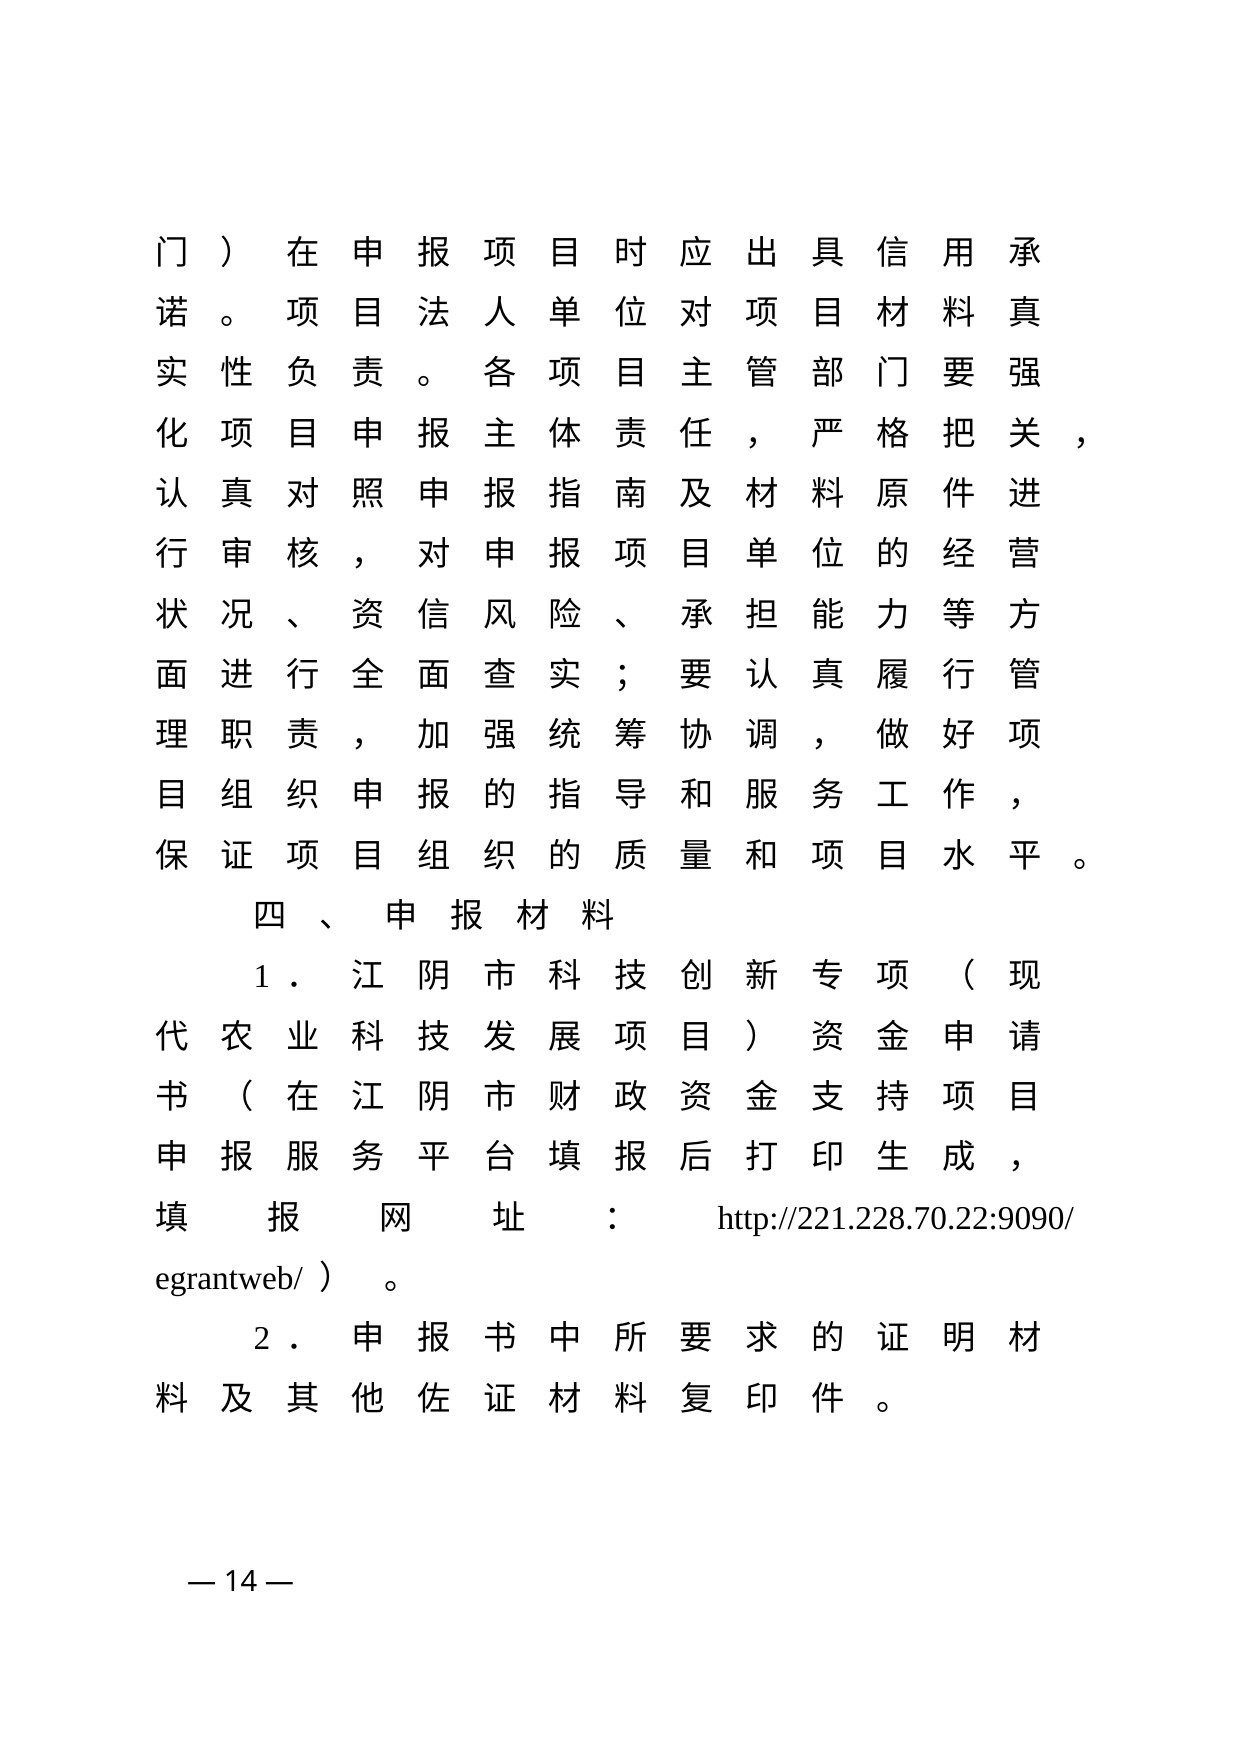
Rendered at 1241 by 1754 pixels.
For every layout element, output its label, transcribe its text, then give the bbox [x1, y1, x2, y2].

text 四、申报材料 [155, 883, 1073, 943]
text 1．江阴市科技创新专项（现代农业科技发展项目）资金申请书（在江阴市财政资金支持项目申报服务平台填报后打印生成，填报网址：http://221.228.70.22:9090/egrantweb/）。 [155, 943, 1073, 1305]
text 2．申报书中所要求的证明材料及其他佐证材料复印件。 [155, 1305, 1073, 1426]
